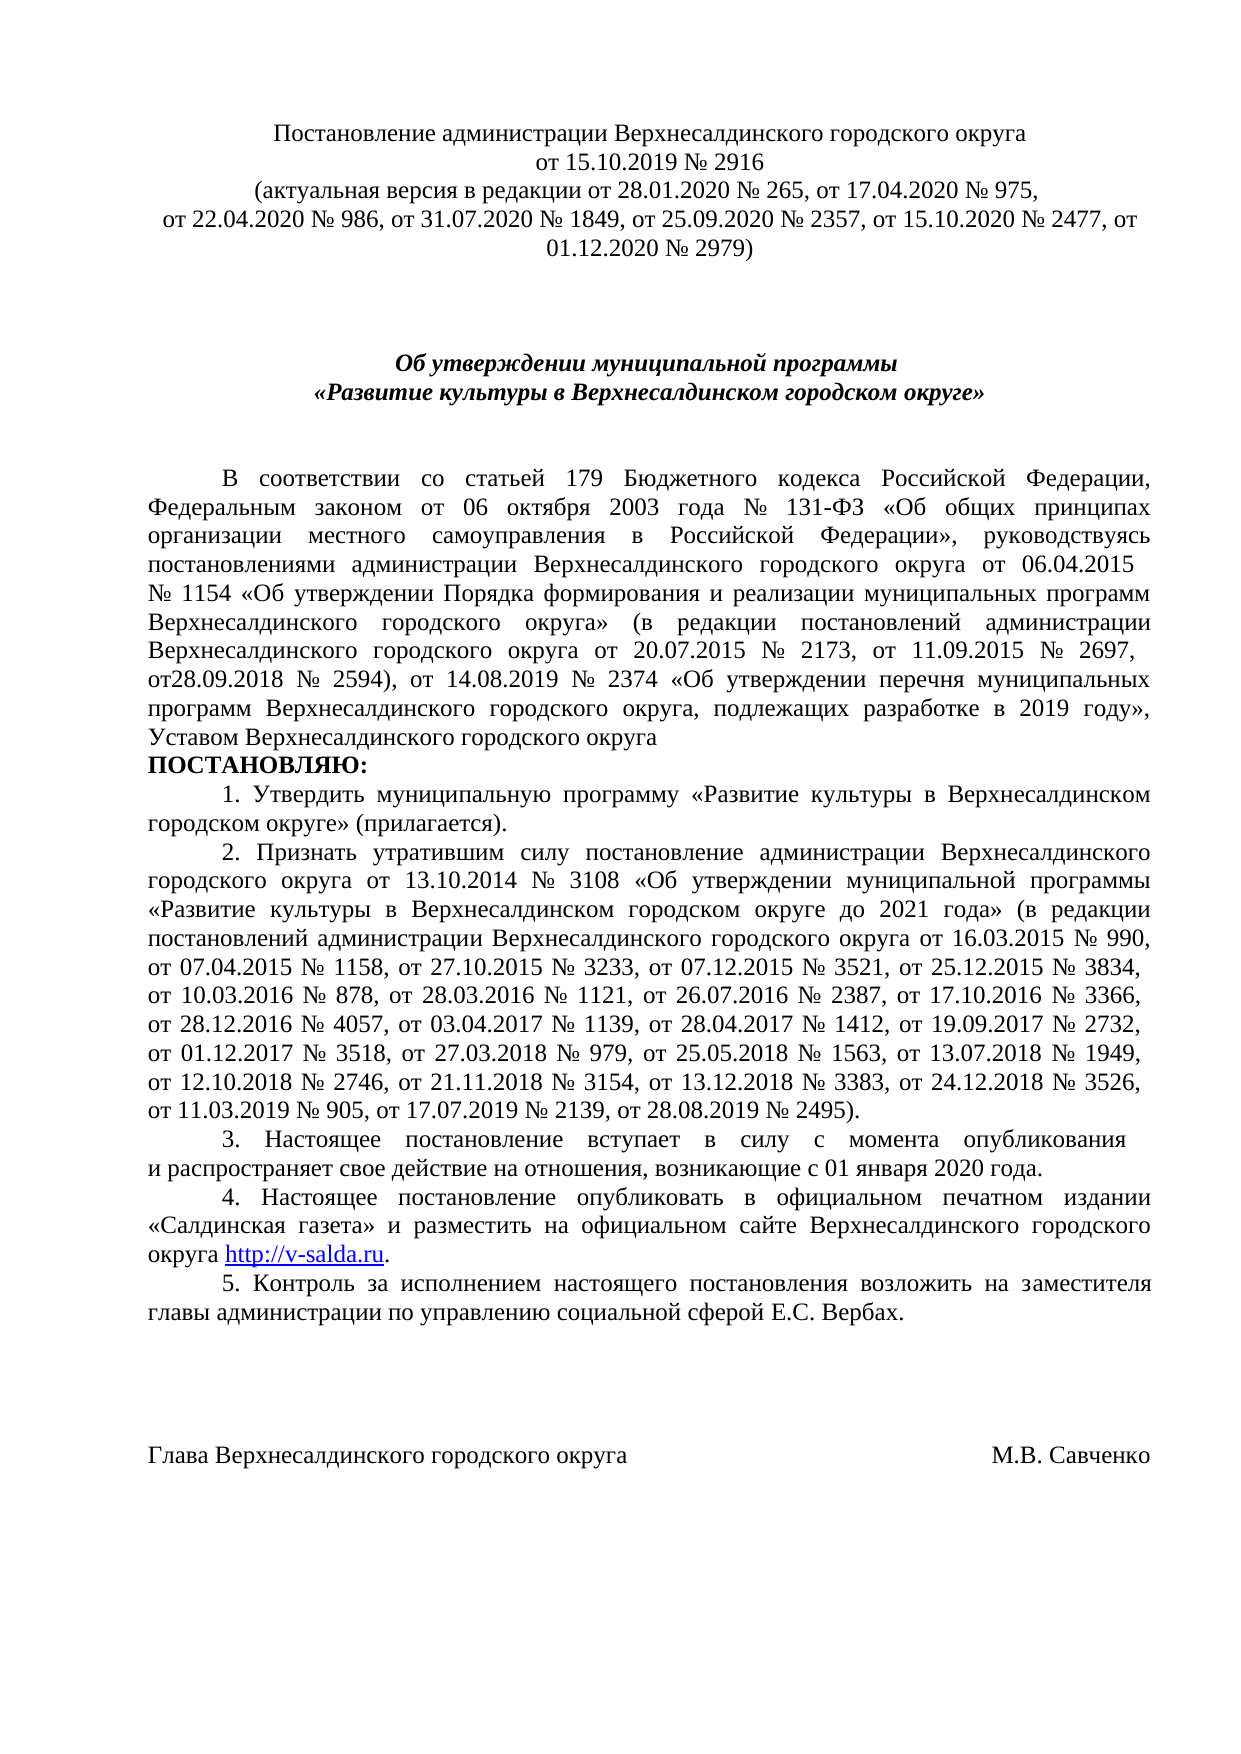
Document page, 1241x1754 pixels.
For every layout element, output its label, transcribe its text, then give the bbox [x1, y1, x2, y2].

text 5. Контроль за исполнением настоящего постановления возложить на заместителя главы администрации по управлению социальной сферой Е.С. Вербах. [148, 1268, 1152, 1326]
text 2. Признать утратившим силу постановление администрации Верхнесалдинского городского округа от 13.10.2014 № 3108 «Об утверждении муниципальной программы «Развитие культуры в Верхнесалдинском городском округе до 2021 года» (в редакции постановлений администрации Верхнесалдинского городского округа от 16.03.2015 № 990, от 07.04.2015 № 1158, от 27.10.2015 № 3233, от 07.12.2015 № 3521, от 25.12.2015 № 3834, от 10.03.2016 № 878, от 28.03.2016 № 1121, от 26.07.2016 № 2387, от 17.10.2016 № 3366, от 28.12.2016 № 4057, от 03.04.2017 № 1139, от 28.04.2017 № 1412, от 19.09.2017 № 2732, от 01.12.2017 № 3518, от 27.03.2018 № 979, от 25.05.2018 № 1563, от 13.07.2018 № 1949, от 12.10.2018 № 2746, от 21.11.2018 № 3154, от 13.12.2018 № 3383, от 24.12.2018 № 3526, от 11.03.2019 № 905, от 17.07.2019 № 2139, от 28.08.2019 № 2495). [148, 837, 1152, 1124]
text Глава Верхнесалдинского городского округа М.В. Савченко [148, 1441, 1167, 1469]
text от 15.10.2019 № 2916 [148, 147, 1152, 176]
text Постановление администрации Верхнесалдинского городского округа [148, 118, 1152, 147]
text 1. Утвердить муниципальную программу «Развитие культуры в Верхнесалдинском городском округе» (прилагается). [148, 779, 1152, 837]
text (актуальная версия в редакции от 28.01.2020 № 265, от 17.04.2020 № 975, от 22.04.2020 № 986, от 31.07.2020 № 1849, от 25.09.2020 № 2357, от 15.10.2020 № 2477, от 01.12.2020 № 2979) [148, 176, 1152, 262]
text Об утверждении муниципальной программы «Развитие культуры в Верхнесалдинском городском округе» [148, 348, 1152, 406]
text 4. Настоящее постановление опубликовать в официальном печатном издании «Салдинская газета» и разместить на официальном сайте Верхнесалдинского городского округа http://v-salda.ru. [148, 1182, 1152, 1268]
text ПОСТАНОВЛЯЮ: [148, 751, 1152, 779]
text В соответствии со статьей 179 Бюджетного кодекса Российской Федерации, Федеральным законом от 06 октября 2003 года № 131-ФЗ «Об общих принципах организации местного самоуправления в Российской Федерации», руководствуясь постановлениями администрации Верхнесалдинского городского округа от 06.04.2015 № 1154 «Об утверждении Порядка формирования и реализации муниципальных программ Верхнесалдинского городского округа» (в редакции постановлений администрации Верхнесалдинского городского округа от 20.07.2015 № 2173, от 11.09.2015 № 2697, от28.09.2018 № 2594), от 14.08.2019 № 2374 «Об утверждении перечня муниципальных программ Верхнесалдинского городского округа, подлежащих разработке в 2019 году», Уставом Верхнесалдинского городского округа [148, 463, 1152, 751]
text 3. Настоящее постановление вступает в силу с момента опубликования и распространяет свое действие на отношения, возникающие с 01 января 2020 года. [148, 1124, 1152, 1182]
